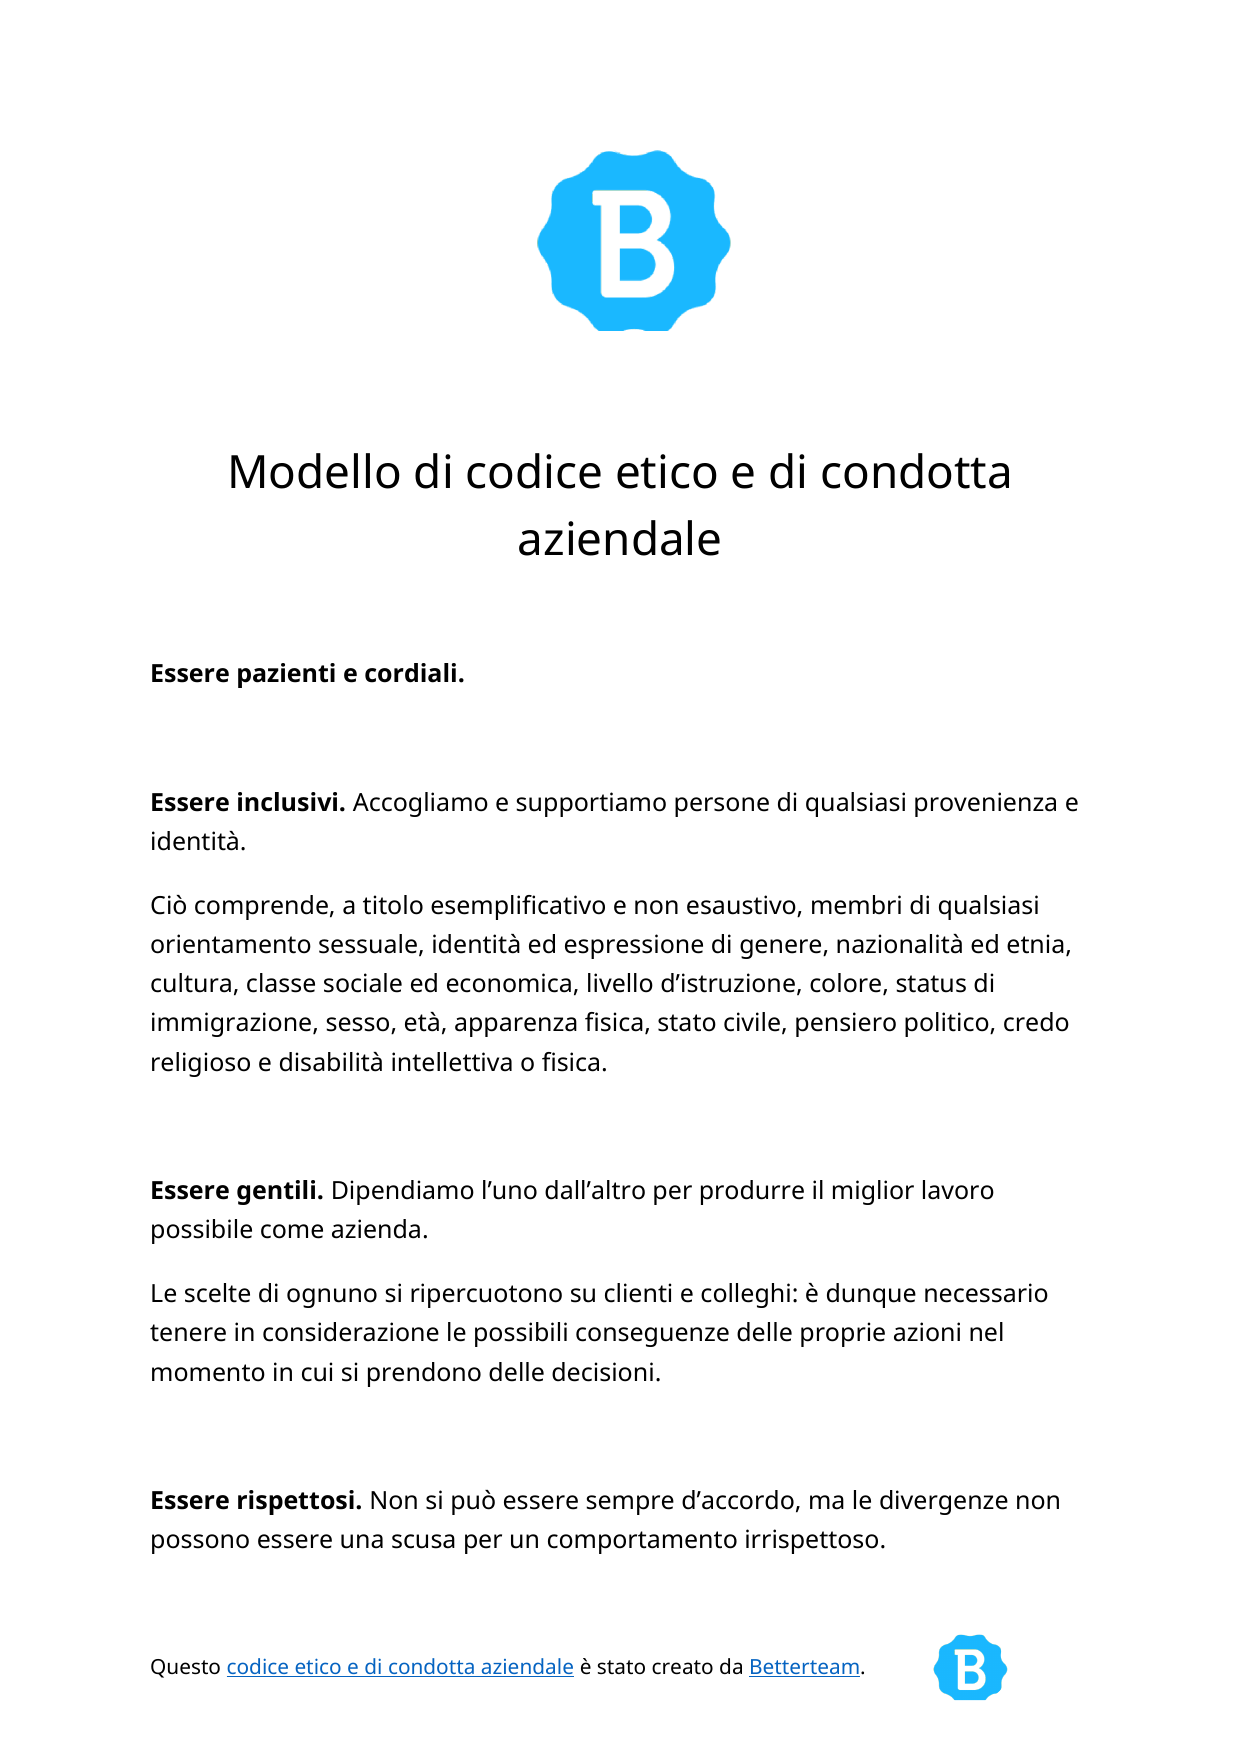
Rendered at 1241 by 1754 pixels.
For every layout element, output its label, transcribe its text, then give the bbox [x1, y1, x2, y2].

text Essere gentili. Dipendiamo l’uno dall’altro per produrre il miglior lavoro possibile come azienda. [150, 1173, 1090, 1246]
text Essere inclusivi. Accogliamo e supportiamo persone di qualsiasi provenienza e identità. [150, 784, 1090, 857]
text Le scelte di ognuno si ripercuotono su clienti e colleghi: è dunque necessario tenere in considerazione le possibili conseguenze delle proprie azioni nel momento in cui si prendono delle decisioni. [150, 1276, 1090, 1388]
text Ciò comprende, a titolo esemplificativo e non esaustivo, membri di qualsiasi orientamento sessuale, identità ed espressione di genere, nazionalità ed etnia, cultura, classe sociale ed economica, livello d’istruzione, colore, status di immigrazione, sesso, età, apparenza fisica, stato civile, pensiero politico, credo religioso e disabilità intellettiva o fisica. [150, 888, 1090, 1078]
text Modello di codice etico e di condotta aziendale [150, 439, 1090, 569]
text Essere pazienti e cordiali. [150, 656, 1090, 690]
picture [927, 1634, 1010, 1701]
text Essere rispettosi. Non si può essere sempre d’accordo, ma le divergenze non possono essere una scusa per un comportamento irrispettoso. [150, 1483, 1090, 1556]
picture [528, 150, 735, 331]
